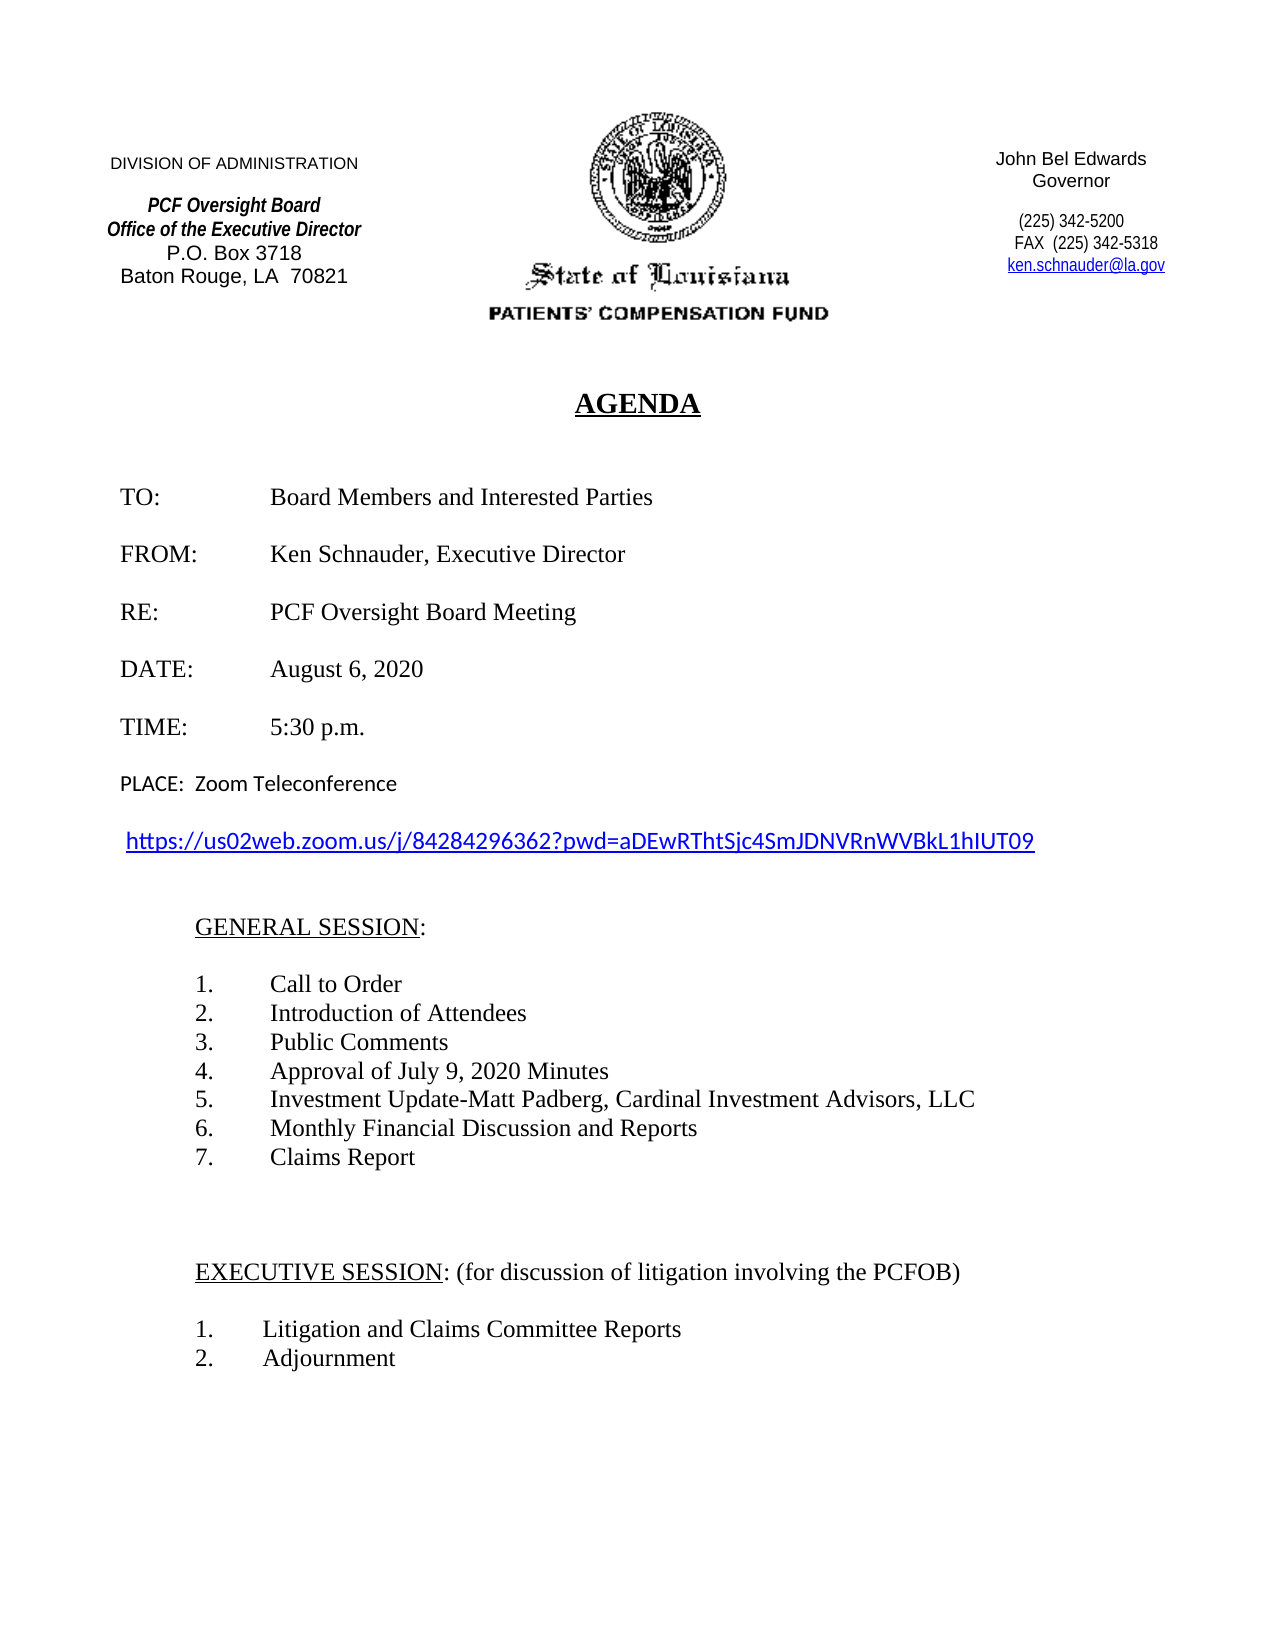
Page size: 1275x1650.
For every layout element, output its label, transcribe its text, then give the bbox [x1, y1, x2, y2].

text AGENDA [120, 386, 1155, 419]
text RE: PCF Oversight Board Meeting [120, 597, 1155, 626]
text FROM: Ken Schnauder, Executive Director [120, 539, 1155, 568]
list Litigation and Claims Committee Reports [195, 1314, 1155, 1343]
text TO: Board Members and Interested Parties [120, 482, 1155, 511]
list Adjournment [195, 1343, 1155, 1372]
list Public Comments [195, 1027, 1155, 1056]
table_header John Bel Edwards Governor (225) 342-5200 FAX (225) 342-5318 ken.schnauder@la.gov [916, 90, 1227, 352]
text DATE: August 6, 2020 [120, 654, 1155, 683]
text PLACE: Zoom Teleconference [120, 769, 1155, 797]
list Claims Report [195, 1142, 1155, 1171]
table_header DIVISION OF ADMINISTRATION PCF Oversight Board Office of the Executive Director [64, 90, 404, 352]
text GENERAL SESSION: [120, 912, 1155, 941]
table_header [405, 90, 916, 352]
list Monthly Financial Discussion and Reports [195, 1113, 1155, 1142]
text TIME: 5:30 p.m. [120, 712, 1155, 741]
text https://us02web.zoom.us/j/84284296362?pwd=aDEwRThtSjc4SmJDNVRnWVBkL1hIUT09 [120, 825, 1155, 856]
text EXECUTIVE SESSION: (for discussion of litigation involving the PCFOB) [195, 1257, 1155, 1286]
list Investment Update-Matt Padberg, Cardinal Investment Advisors, LLC [195, 1084, 1155, 1113]
list Introduction of Attendees [195, 998, 1155, 1027]
list Call to Order [195, 969, 1155, 998]
list Approval of July 9, 2020 Minutes [195, 1056, 1155, 1084]
